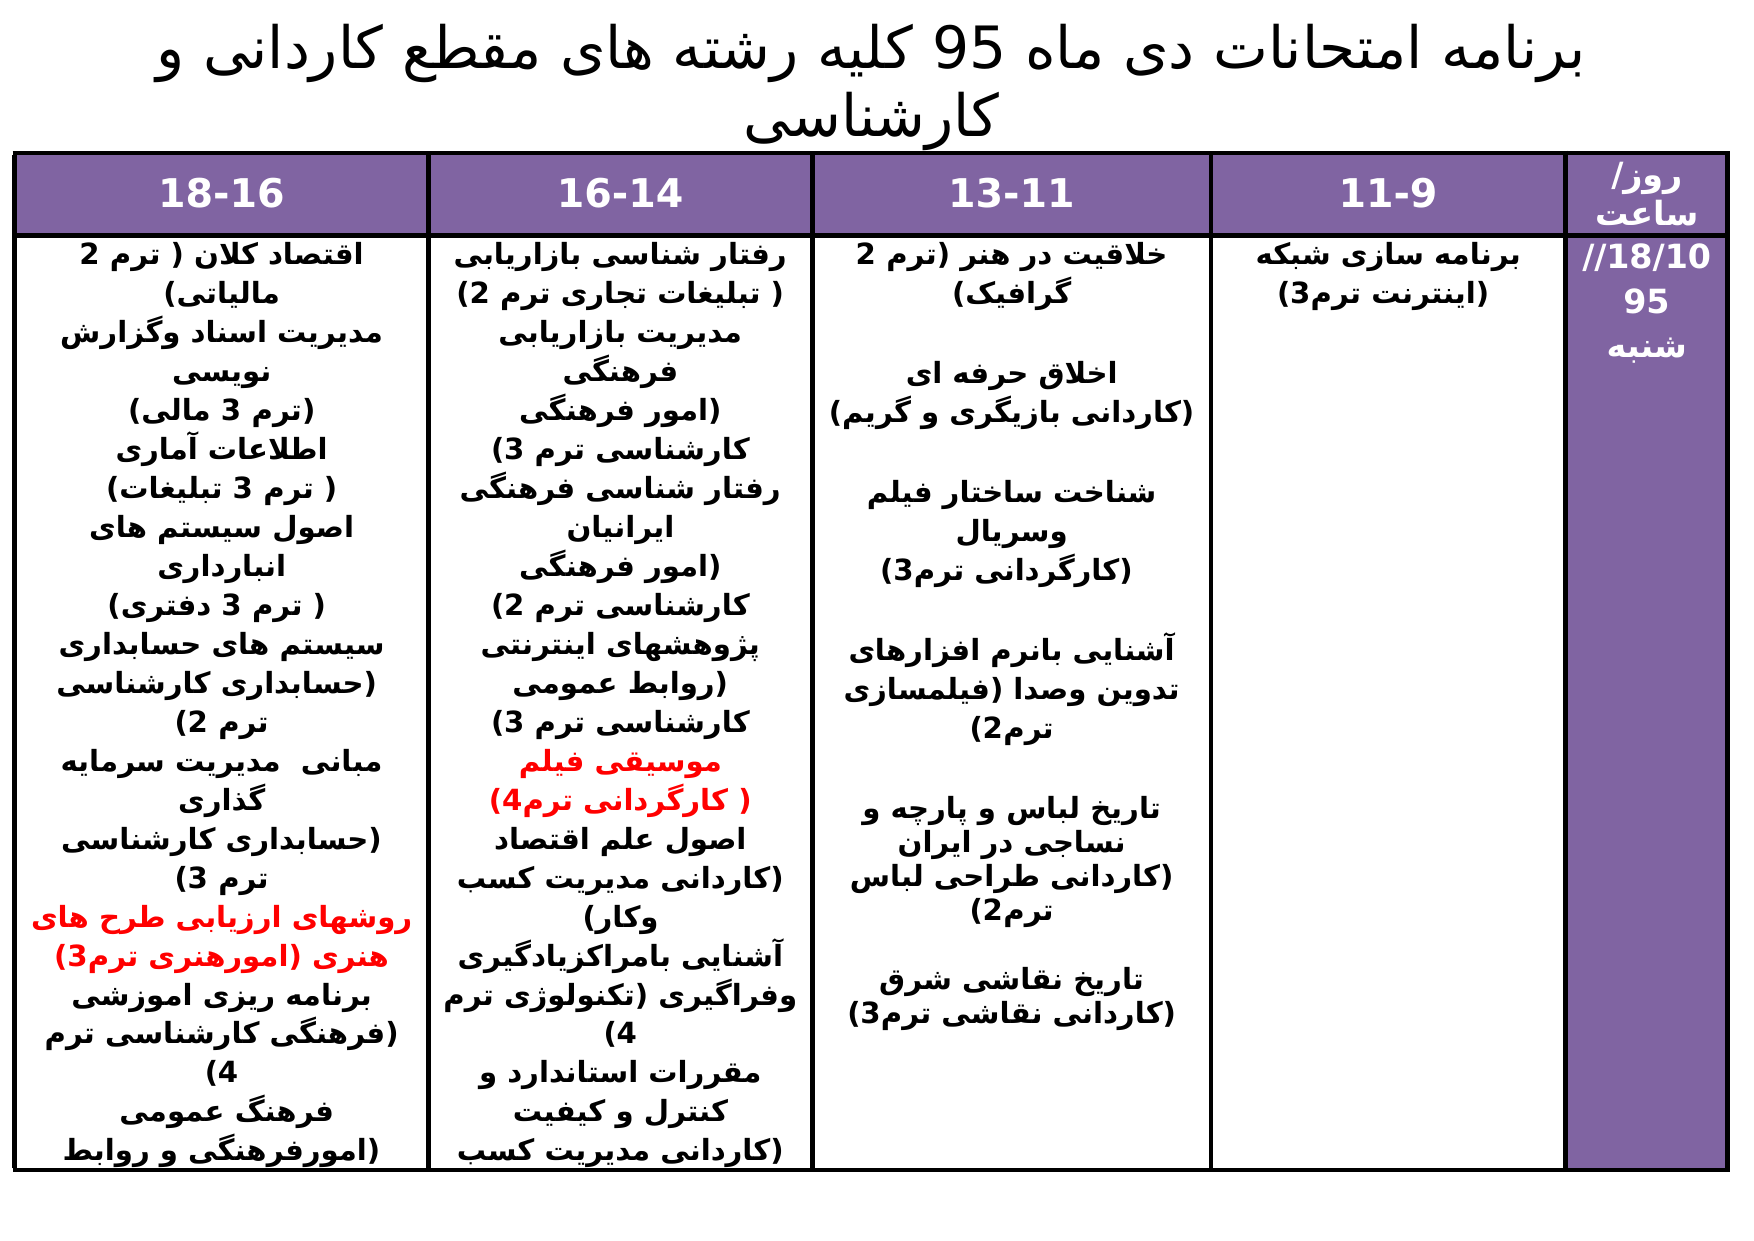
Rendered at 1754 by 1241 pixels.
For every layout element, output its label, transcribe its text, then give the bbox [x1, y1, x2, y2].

text برنامه امتحانات دی ماه 95 کلیه رشته های مقطع کاردانی و کارشناسی [44, 15, 1698, 151]
table_cell 18/10//95 شنبه [1568, 238, 1725, 1168]
table_header 18-16 [17, 155, 426, 233]
table_header 13-11 [815, 155, 1209, 233]
table_header 11-9 [1213, 155, 1563, 233]
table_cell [431, 238, 810, 1168]
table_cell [815, 238, 1209, 1168]
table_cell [17, 238, 426, 1168]
table_header 16-14 [431, 155, 810, 233]
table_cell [1213, 238, 1563, 1168]
table_header روز/ساعت [1568, 155, 1725, 233]
